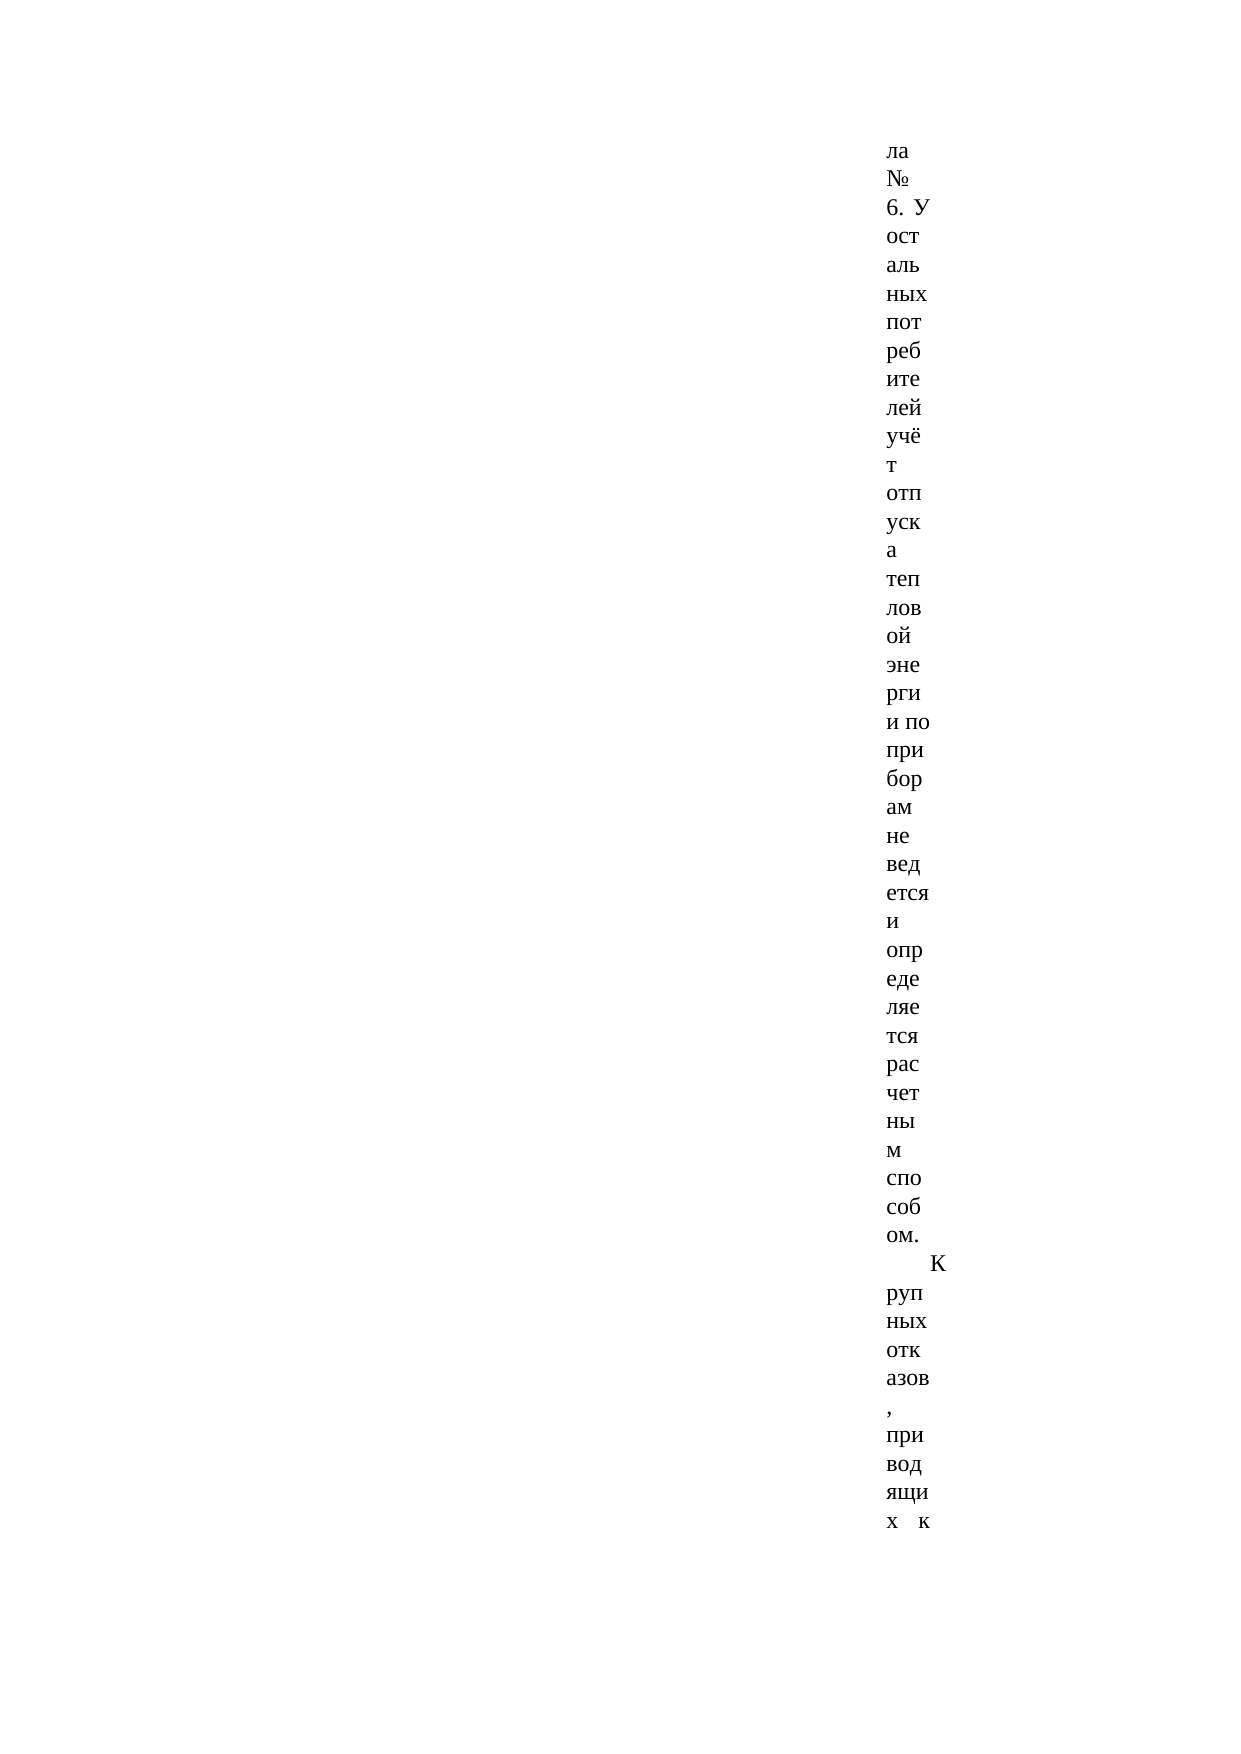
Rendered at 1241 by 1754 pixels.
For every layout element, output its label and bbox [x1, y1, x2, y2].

text [886, 136, 930, 1249]
text [886, 1249, 930, 1534]
